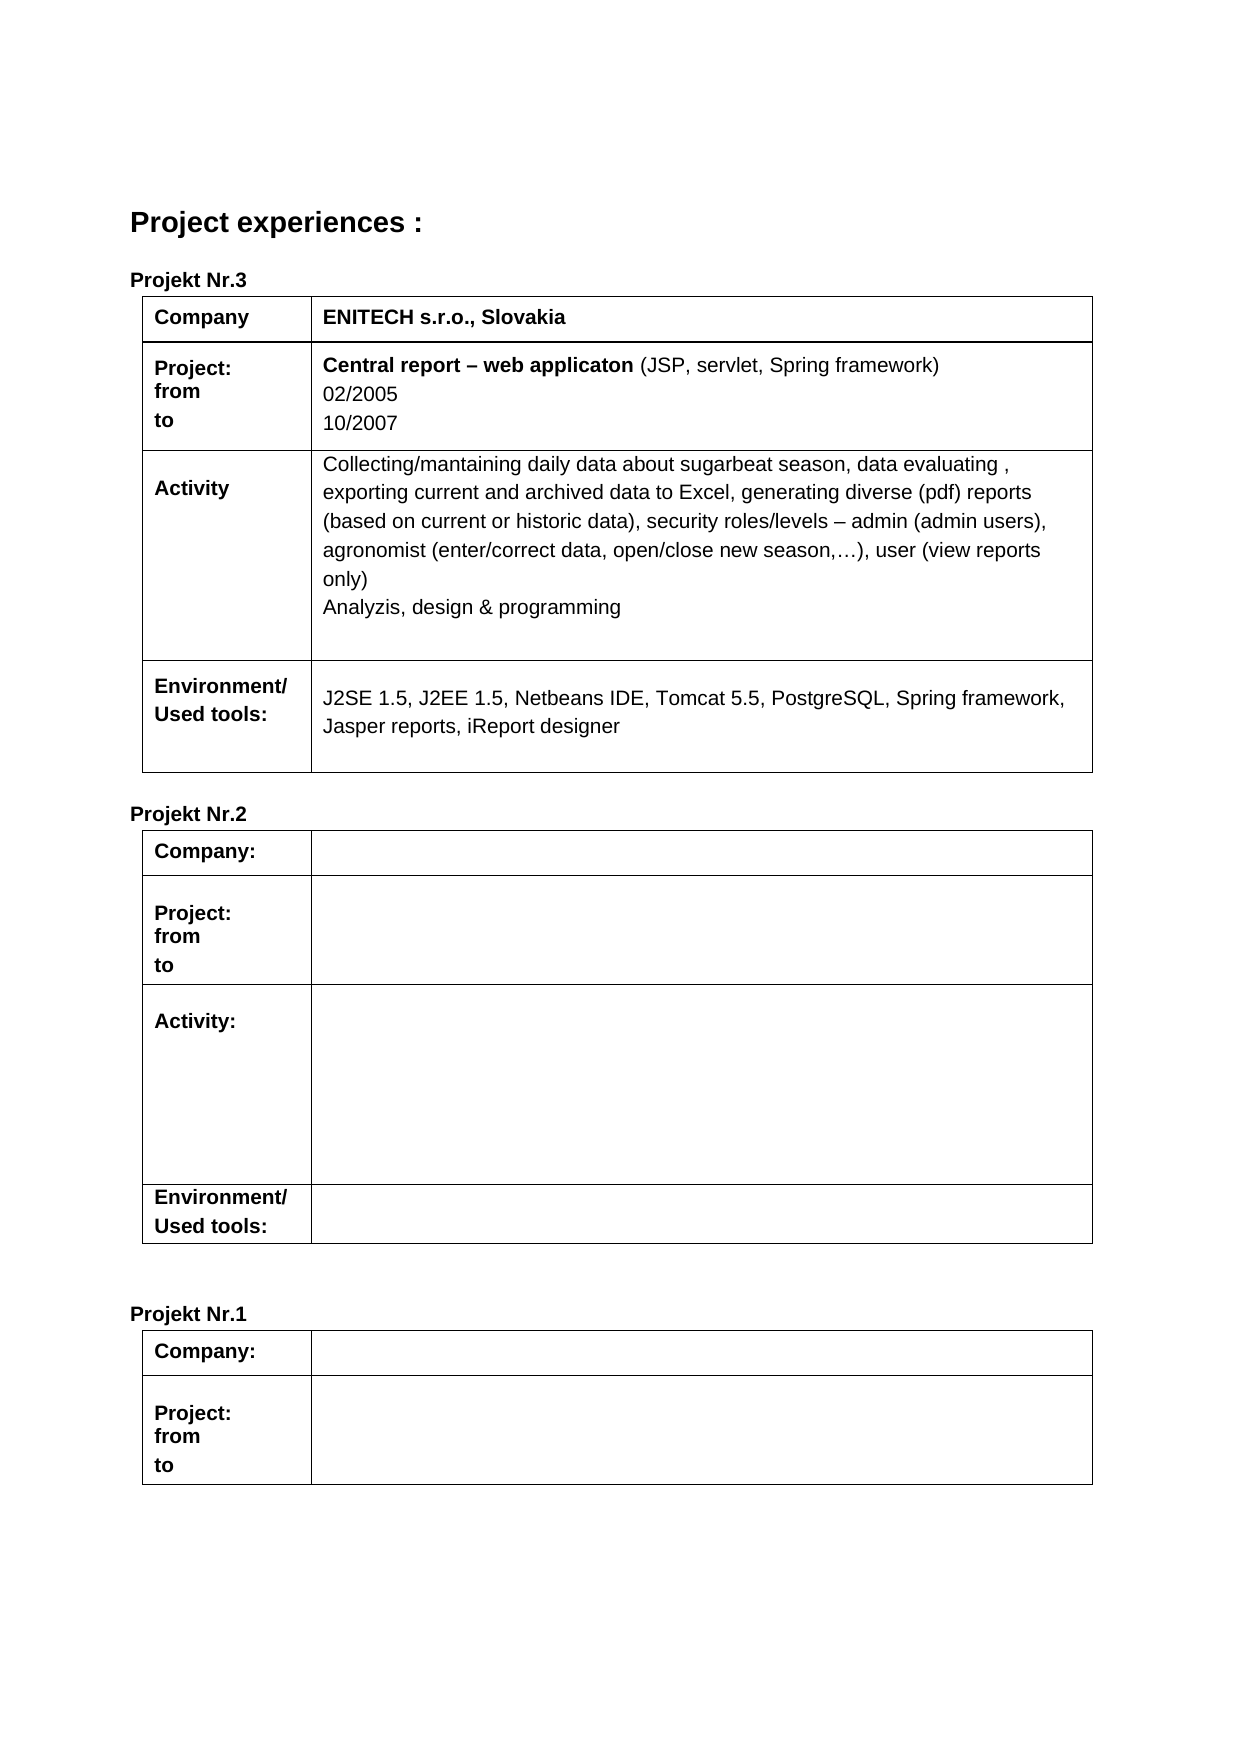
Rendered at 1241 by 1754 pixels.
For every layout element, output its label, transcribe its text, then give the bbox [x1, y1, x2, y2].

table_cell Environment/ Used tools: [143, 1185, 311, 1243]
table_cell Central report – web applicaton (JSP, servlet, Spring framework) 02/2005 10/2007 [312, 343, 1092, 450]
table_cell [312, 876, 1092, 984]
table_header Company: [143, 831, 311, 875]
table_cell Environment/ Used tools: [143, 661, 311, 772]
table_header [312, 831, 1092, 875]
table_cell Project: from to [143, 1376, 311, 1484]
table_cell [312, 1376, 1092, 1484]
table_header Company: [143, 1331, 311, 1375]
table_cell J2SE 1.5, J2EE 1.5, Netbeans IDE, Tomcat 5.5, PostgreSQL, Spring framework, Jasper reports, iReport designer [312, 661, 1092, 772]
subtitle Project experiences : [130, 205, 1092, 239]
table_header [312, 1331, 1092, 1375]
text Projekt Nr.3 [56, 267, 1092, 291]
table_header ENITECH s.r.o., Slovakia [312, 297, 1092, 341]
text Projekt Nr.2 [56, 801, 1092, 825]
table_cell Project: from to [143, 343, 311, 450]
table_cell Activity: [143, 985, 311, 1184]
text Projekt Nr.1 [56, 1301, 1092, 1325]
table_cell Activity [143, 451, 311, 660]
table_cell Collecting/mantaining daily data about sugarbeat season, data evaluating , exporting current and archived data to Excel, generating diverse (pdf) reports (based on current or historic data), security roles/levels – admin (admin users), agronomist (enter/correct data, open/close new season,…), user (view reports only) Analyzis, design & programming [312, 451, 1092, 660]
table_cell Project: from to [143, 876, 311, 984]
table_header Company [143, 297, 311, 341]
table_cell [312, 1185, 1092, 1243]
table_cell [312, 985, 1092, 1184]
